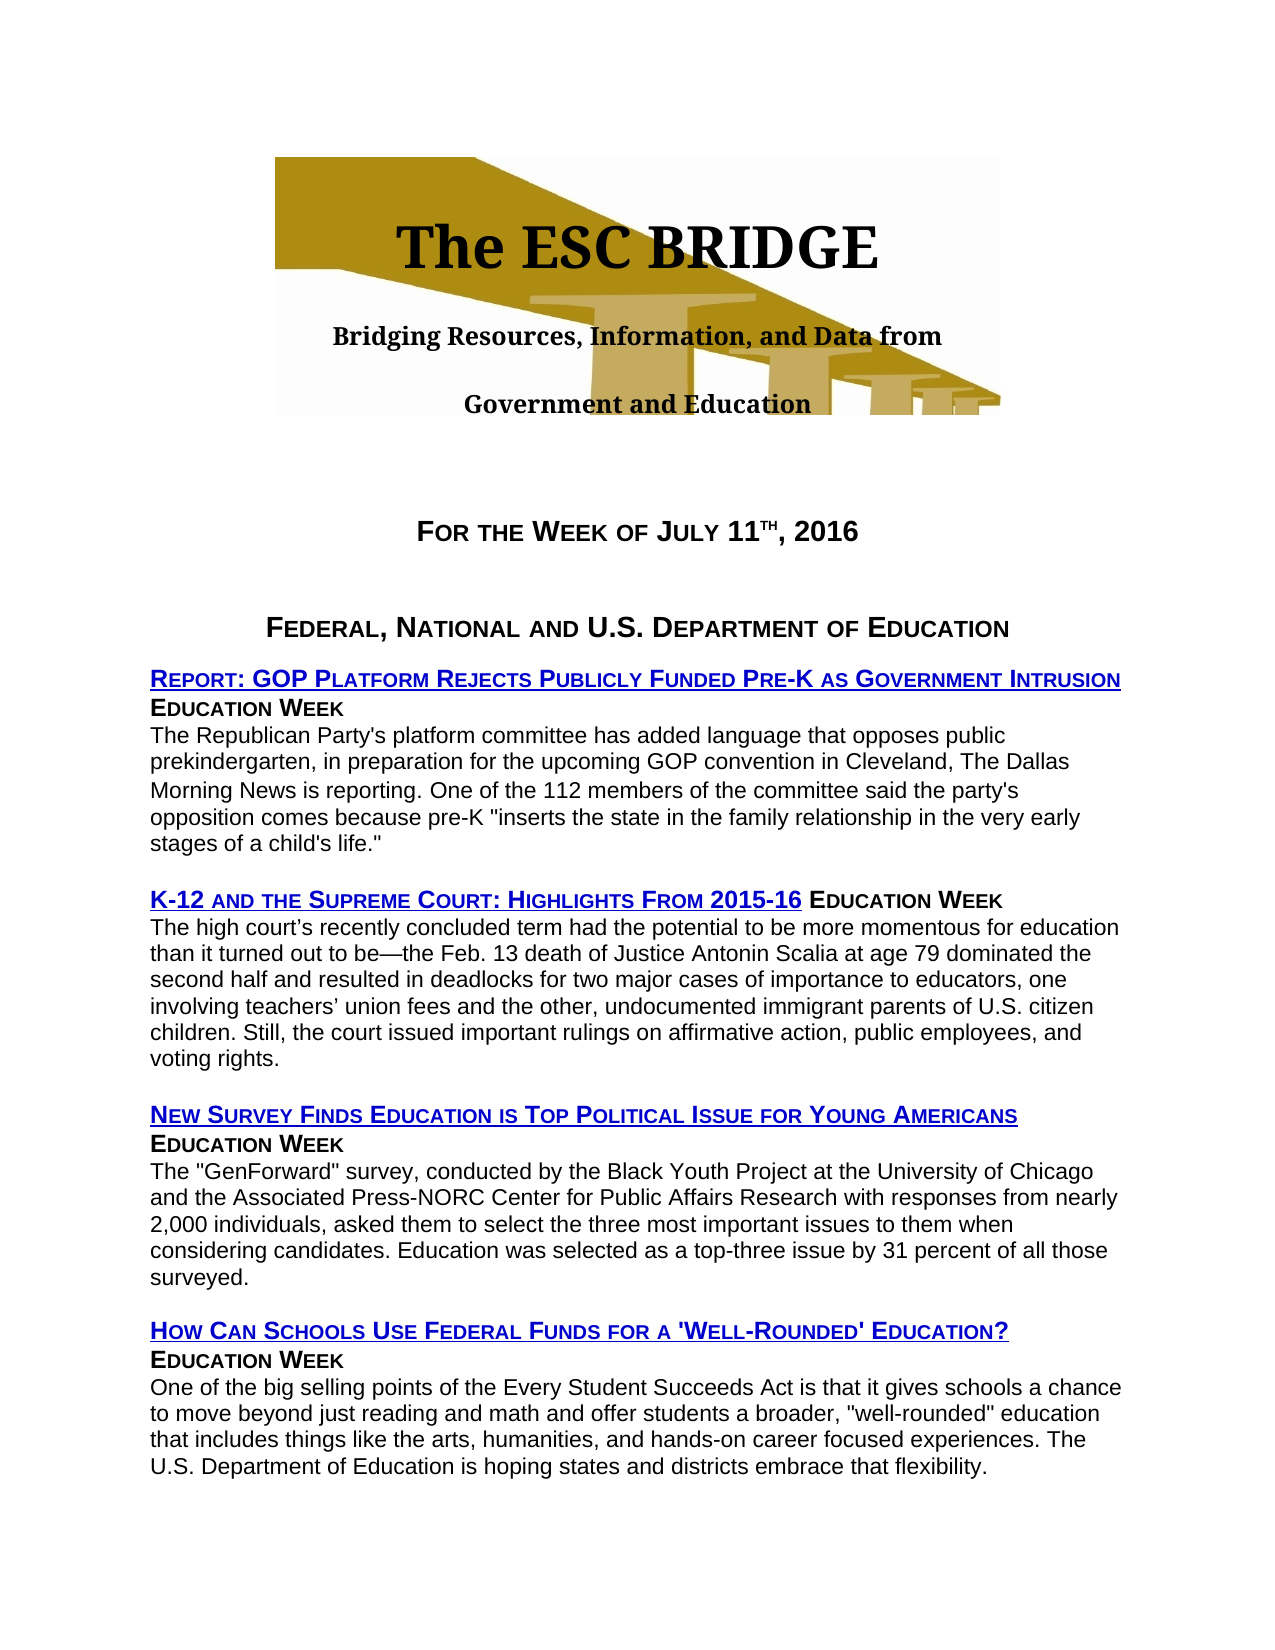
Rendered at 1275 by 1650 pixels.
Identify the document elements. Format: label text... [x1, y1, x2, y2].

picture [275, 285, 1001, 318]
text Bridging Resources, Information, and Data from [150, 318, 1125, 352]
text The "GenForward" survey, conducted by the Black Youth Project at the University of Chicago and the Associated Press-NORC Center for Public Affairs Research with responses from nearly 2,000 individuals, asked them to select the three most important issues to them when considering candidates. Education was selected as a top-three issue by 31 percent of all those surveyed. [150, 1158, 1125, 1290]
text Government and Education [150, 386, 1125, 420]
text How Can Schools Use Federal Funds for a 'Well-Rounded' Education? Education Week [150, 1316, 1125, 1374]
text New Survey Finds Education is Top Political Issue for Young Americans Education Week [150, 1101, 1125, 1158]
text For the Week of July 11th, 2016 [150, 514, 1125, 548]
text The Republican Party's platform committee has added language that opposes public prekindergarten, in preparation for the upcoming GOP convention in Cleveland, The Dallas Morning News is reporting. One of the 112 members of the committee said the party's opposition comes because pre-K "inserts the state in the family relationship in the very early stages of a child's life." [150, 722, 1125, 856]
text One of the big selling points of the Every Student Succeeds Act is that it gives schools a chance to move beyond just reading and math and offer students a broader, "well-rounded" education that includes things like the arts, humanities, and hands-on career focused experiences. The U.S. Department of Education is hoping states and districts embrace that flexibility. [150, 1374, 1125, 1479]
text The high court’s recently concluded term had the potential to be more momentous for education than it turned out to be—the Feb. 13 death of Justice Antonin Scalia at age 79 dominated the second half and resulted in deadlocks for two major cases of importance to educators, one involving teachers’ union fees and the other, undocumented immigrant parents of U.S. citizen children. Still, the court issued important rulings on affirmative action, public employees, and voting rights. [150, 914, 1125, 1072]
text The [150, 206, 1125, 285]
text K-12 and the Supreme Court: Highlights From 2015-16 Education Week [150, 885, 1125, 914]
picture [275, 352, 1001, 386]
picture [275, 157, 1001, 206]
text Federal, National and U.S. Department of Education [150, 610, 1125, 644]
text Report: GOP Platform Rejects Publicly Funded Pre-K as Government Intrusion Education Week [150, 664, 1125, 722]
